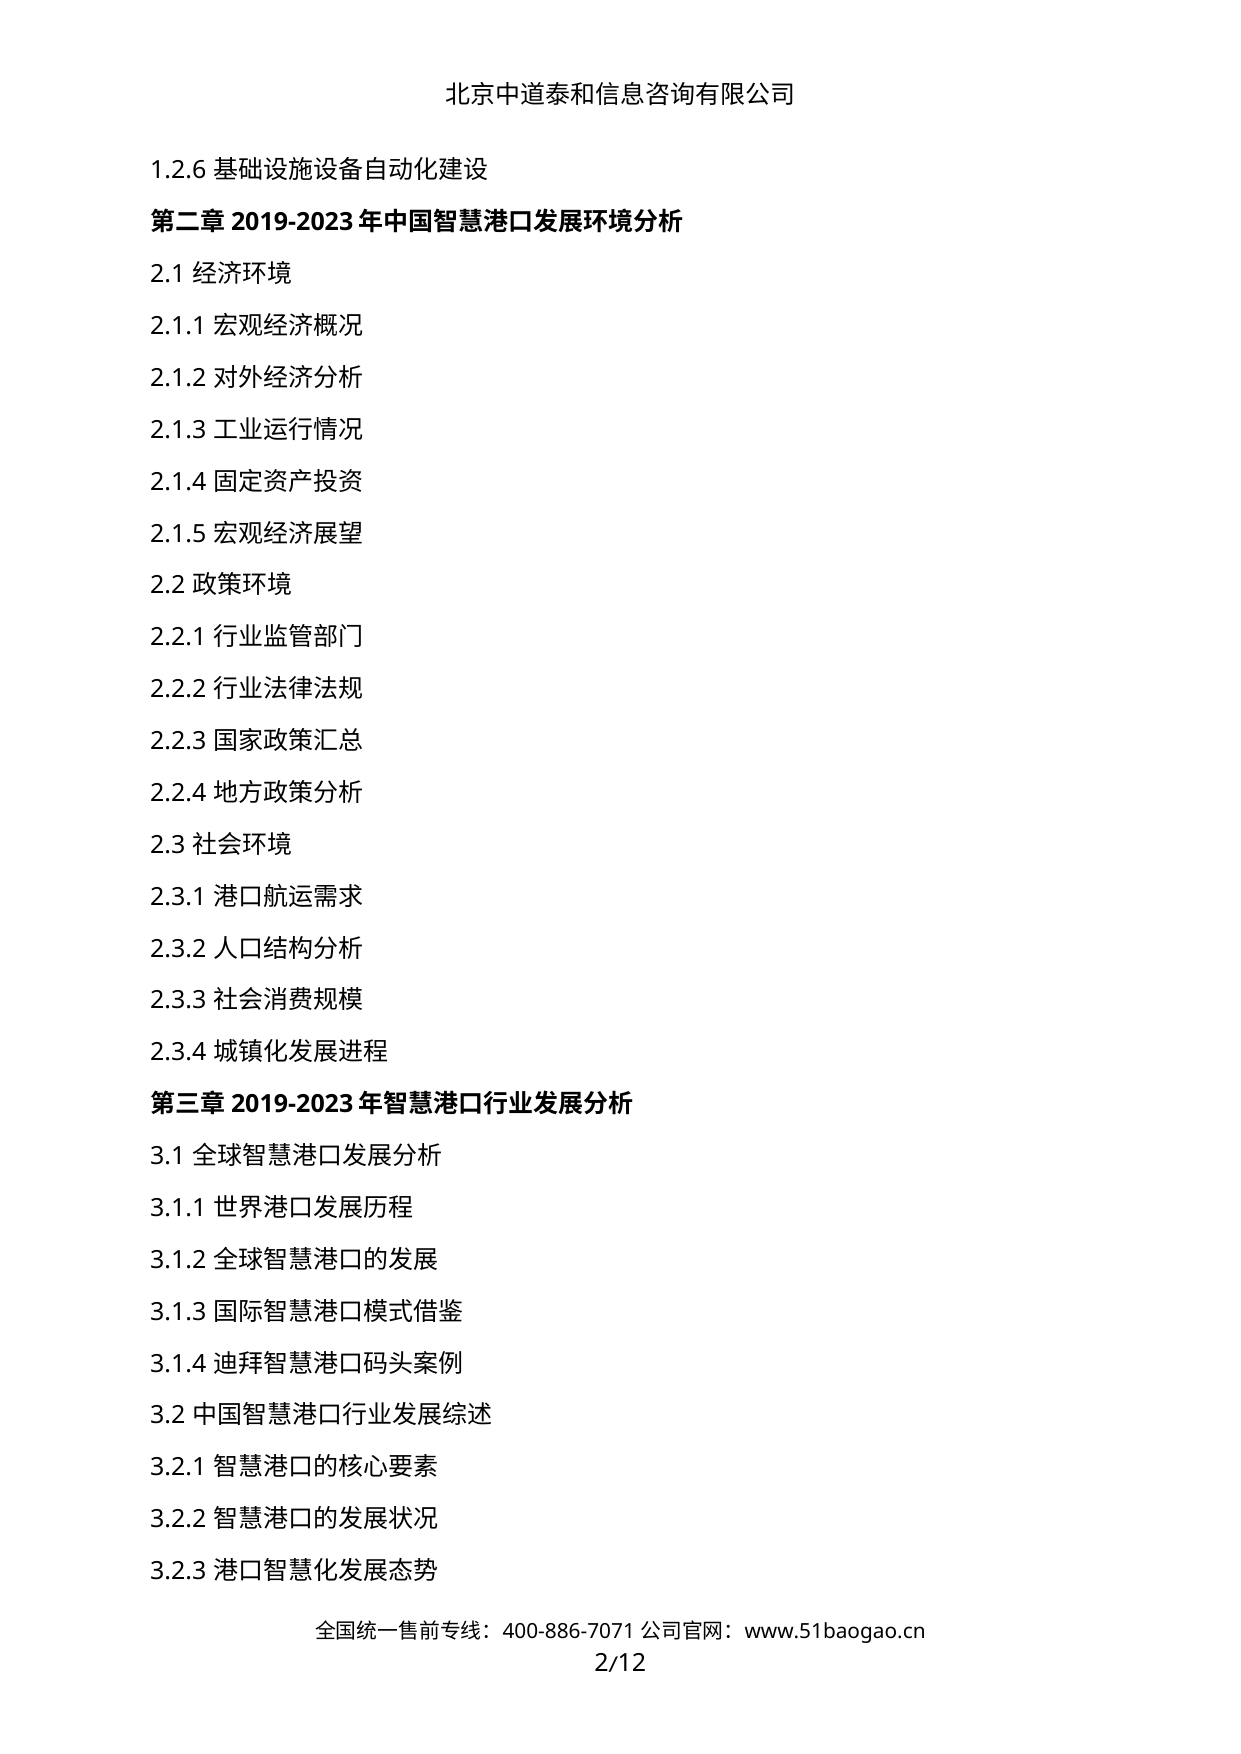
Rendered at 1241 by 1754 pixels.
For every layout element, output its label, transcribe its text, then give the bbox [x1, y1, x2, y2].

text 3.1.1 世界港口发展历程 [150, 1187, 1090, 1224]
text 2.2.3 国家政策汇总 [150, 721, 1090, 757]
text 3.2.1 智慧港口的核心要素 [150, 1447, 1090, 1483]
text 2.3.4 城镇化发展进程 [150, 1032, 1090, 1068]
text 3.2 中国智慧港口行业发展综述 [150, 1395, 1090, 1431]
text 3.1.2 全球智慧港口的发展 [150, 1239, 1090, 1276]
text 2.1.5 宏观经济展望 [150, 513, 1090, 549]
text 2.1.4 固定资产投资 [150, 461, 1090, 497]
text 2.2.1 行业监管部门 [150, 617, 1090, 653]
text 2.3.3 社会消费规模 [150, 980, 1090, 1016]
text 3.1 全球智慧港口发展分析 [150, 1136, 1090, 1172]
text 1.2.6 基础设施设备自动化建设 [150, 150, 1090, 186]
text 2.2.4 地方政策分析 [150, 772, 1090, 809]
text 第三章 2019-2023年智慧港口行业发展分析 [150, 1084, 1090, 1120]
text 2.2 政策环境 [150, 565, 1090, 601]
text 2.3 社会环境 [150, 824, 1090, 861]
text 2.1.1 宏观经济概况 [150, 306, 1090, 342]
text 2.1 经济环境 [150, 254, 1090, 290]
text 3.1.3 国际智慧港口模式借鉴 [150, 1291, 1090, 1327]
text 2.1.3 工业运行情况 [150, 409, 1090, 446]
text 2.1.2 对外经济分析 [150, 357, 1090, 394]
text 3.2.2 智慧港口的发展状况 [150, 1499, 1090, 1535]
text 2.2.2 行业法律法规 [150, 669, 1090, 705]
text 2.3.2 人口结构分析 [150, 928, 1090, 964]
text 3.1.4 迪拜智慧港口码头案例 [150, 1343, 1090, 1379]
text 2.3.1 港口航运需求 [150, 876, 1090, 912]
text 3.2.3 港口智慧化发展态势 [150, 1551, 1090, 1587]
text 第二章 2019-2023年中国智慧港口发展环境分析 [150, 202, 1090, 238]
